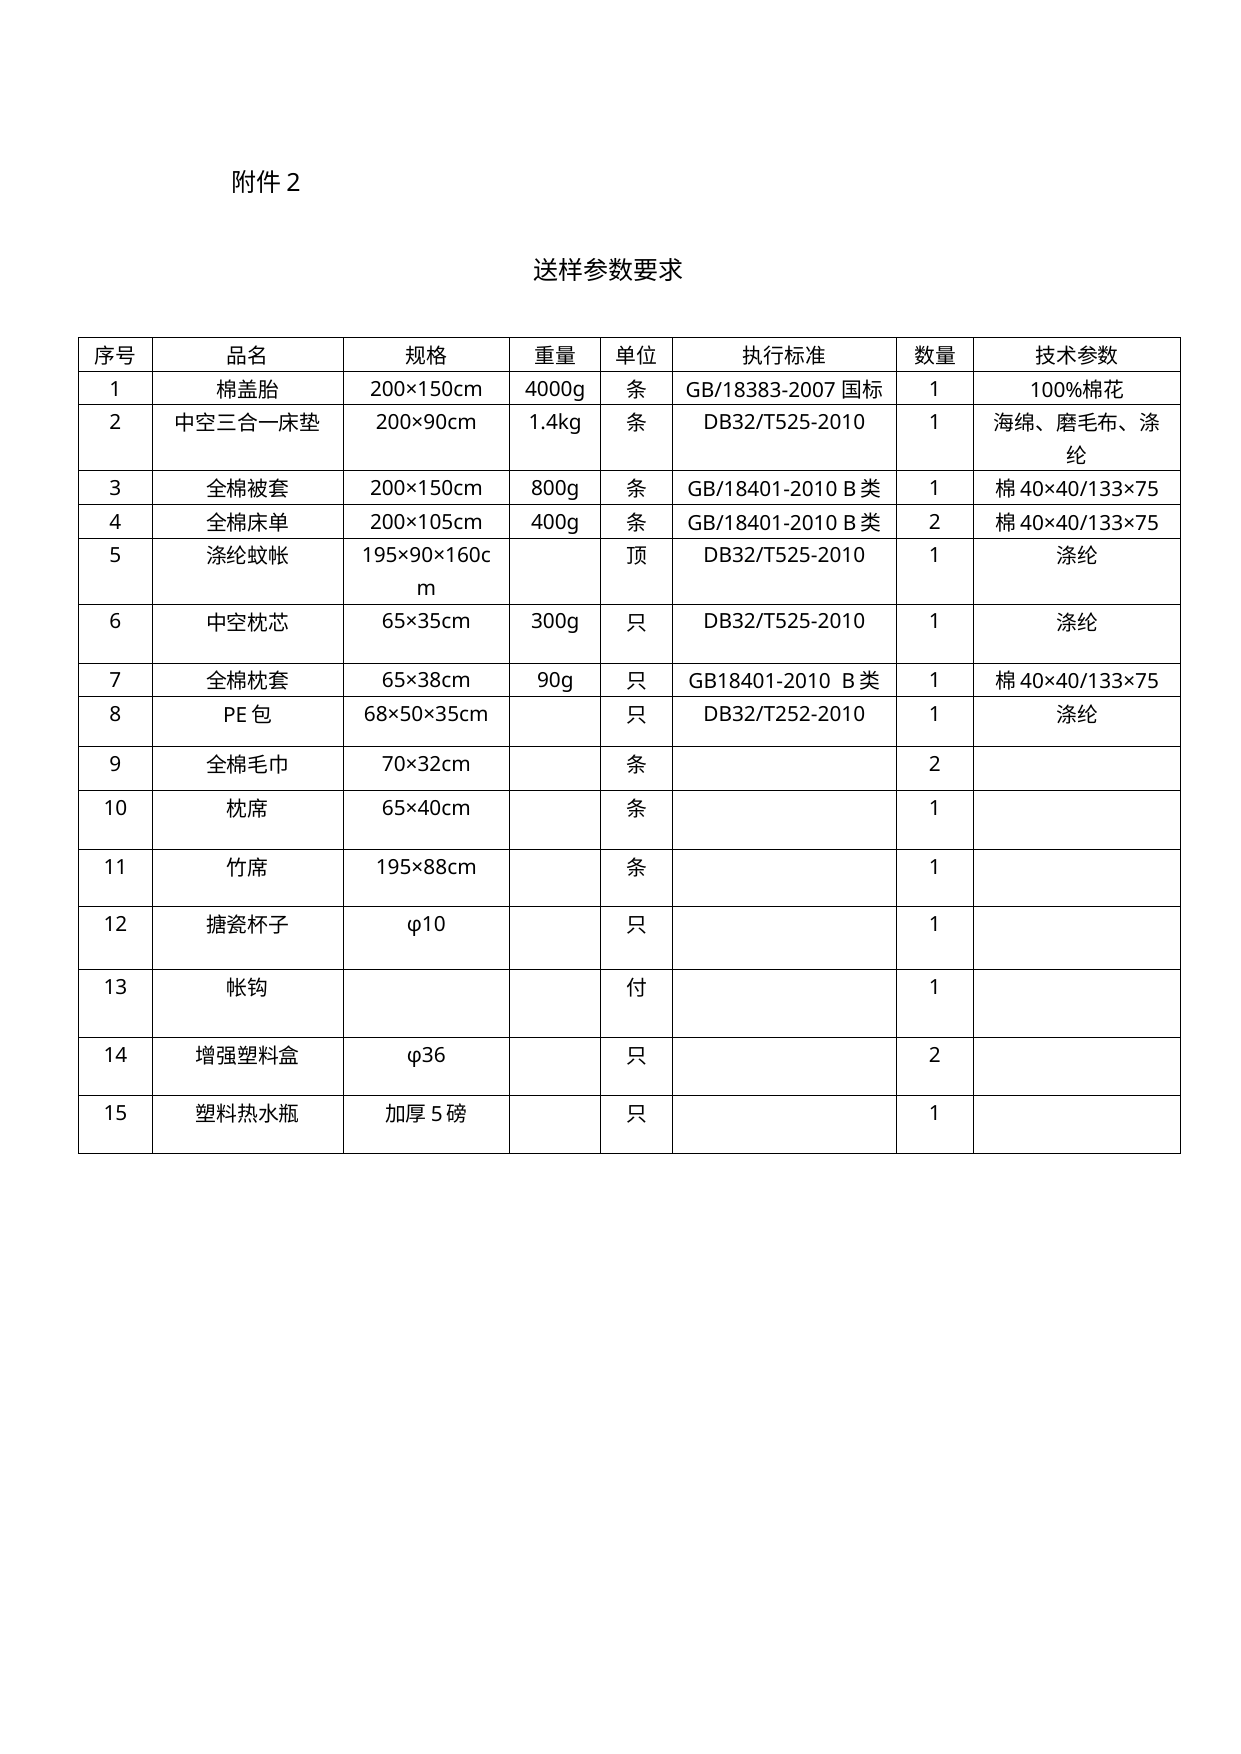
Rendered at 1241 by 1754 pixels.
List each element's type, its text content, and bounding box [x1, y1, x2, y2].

table_cell [510, 970, 600, 1037]
table_cell 9 [79, 747, 152, 790]
table_cell [974, 791, 1180, 849]
table_cell 2 [79, 405, 152, 470]
table_cell [510, 1038, 600, 1095]
table_cell 棉40×40/133×75 [974, 505, 1180, 537]
table_cell 4 [79, 505, 152, 537]
table_cell 涤纶蚊帐 [153, 539, 343, 603]
table_cell [974, 1096, 1180, 1152]
table_cell 300g [510, 605, 600, 662]
table_cell 2 [897, 1038, 973, 1095]
table_cell 涤纶 [974, 605, 1180, 662]
table_cell 13 [79, 970, 152, 1037]
table_header 执行标准 [673, 338, 896, 371]
table_cell [510, 1096, 600, 1152]
table_cell [673, 907, 896, 969]
table_header 数量 [897, 338, 973, 371]
table_cell 1 [897, 1096, 973, 1152]
table_cell [673, 747, 896, 790]
table_cell 1 [897, 664, 973, 696]
table_cell 条 [601, 850, 672, 906]
table_cell 全棉毛巾 [153, 747, 343, 790]
table_cell 海绵、磨毛布、涤纶 [974, 405, 1180, 470]
table_cell 涤纶 [974, 697, 1180, 746]
table_cell 搪瓷杯子 [153, 907, 343, 969]
table_cell [974, 970, 1180, 1037]
table_cell 1 [897, 697, 973, 746]
table_cell 65×40cm [344, 791, 509, 849]
table_cell 加厚5磅 [344, 1096, 509, 1152]
table_cell DB32/T252-2010 [673, 697, 896, 746]
table_cell [673, 1038, 896, 1095]
table_cell 68×50×35cm [344, 697, 509, 746]
table_cell 2 [897, 747, 973, 790]
table_cell 10 [79, 791, 152, 849]
table_cell GB/18401-2010 B类 [673, 505, 896, 537]
table_cell 枕席 [153, 791, 343, 849]
table_cell 只 [601, 664, 672, 696]
table_cell [673, 791, 896, 849]
table_cell [673, 1096, 896, 1152]
table_cell 全棉枕套 [153, 664, 343, 696]
table_cell 65×35cm [344, 605, 509, 662]
table_cell 1 [897, 539, 973, 603]
table_header 规格 [344, 338, 509, 371]
table_cell 条 [601, 471, 672, 504]
table_cell 只 [601, 1038, 672, 1095]
table_cell 200×150cm [344, 471, 509, 504]
table_cell 14 [79, 1038, 152, 1095]
table_cell 棉40×40/133×75 [974, 664, 1180, 696]
table_cell 1 [79, 372, 152, 404]
table_cell [344, 970, 509, 1037]
table_cell 4000g [510, 372, 600, 404]
table_cell 200×105cm [344, 505, 509, 537]
table_cell [974, 747, 1180, 790]
table_cell 全棉被套 [153, 471, 343, 504]
table_cell 65×38cm [344, 664, 509, 696]
table_header 序号 [79, 338, 152, 371]
table_cell DB32/T525-2010 [673, 539, 896, 603]
table_cell 1 [897, 907, 973, 969]
table_cell 涤纶 [974, 539, 1180, 603]
table_cell 1 [897, 970, 973, 1037]
table_cell 1 [897, 791, 973, 849]
table_cell [510, 697, 600, 746]
table_cell [673, 850, 896, 906]
table_cell 1 [897, 605, 973, 662]
table_cell 1 [897, 850, 973, 906]
table_cell 15 [79, 1096, 152, 1152]
table_cell [510, 850, 600, 906]
table_cell 3 [79, 471, 152, 504]
table_cell GB/18401-2010 B类 [673, 471, 896, 504]
table_cell 顶 [601, 539, 672, 603]
table_cell 800g [510, 471, 600, 504]
table_cell DB32/T525-2010 [673, 605, 896, 662]
table_cell GB/18383-2007 国标 [673, 372, 896, 404]
table_cell 11 [79, 850, 152, 906]
table_cell [974, 850, 1180, 906]
table_cell 6 [79, 605, 152, 662]
table_cell 200×90cm [344, 405, 509, 470]
table_header 品名 [153, 338, 343, 371]
table_cell 帐钩 [153, 970, 343, 1037]
table_cell 增强塑料盒 [153, 1038, 343, 1095]
table_cell 200×150cm [344, 372, 509, 404]
table_cell 棉盖胎 [153, 372, 343, 404]
table_cell 12 [79, 907, 152, 969]
table_header 单位 [601, 338, 672, 371]
table_cell 条 [601, 505, 672, 537]
table_cell [510, 747, 600, 790]
table_cell 中空枕芯 [153, 605, 343, 662]
table_cell 7 [79, 664, 152, 696]
table_cell 付 [601, 970, 672, 1037]
table_cell [673, 970, 896, 1037]
table_cell [510, 539, 600, 603]
table_cell 5 [79, 539, 152, 603]
table_cell φ36 [344, 1038, 509, 1095]
table_cell 只 [601, 605, 672, 662]
table_header 技术参数 [974, 338, 1180, 371]
table_cell 1 [897, 405, 973, 470]
table_cell 2 [897, 505, 973, 537]
table_cell 条 [601, 372, 672, 404]
table_cell 90g [510, 664, 600, 696]
table_cell [974, 907, 1180, 969]
table_cell 条 [601, 405, 672, 470]
table_cell GB18401-2010 B类 [673, 664, 896, 696]
table_cell 1.4kg [510, 405, 600, 470]
table_cell 195×88cm [344, 850, 509, 906]
table_header 重量 [510, 338, 600, 371]
table_cell 条 [601, 747, 672, 790]
table_cell 全棉床单 [153, 505, 343, 537]
text 附件2 送样参数要求 [231, 162, 1053, 287]
table_cell 1 [897, 471, 973, 504]
table_cell φ10 [344, 907, 509, 969]
table_cell 100%棉花 [974, 372, 1180, 404]
table_cell [510, 907, 600, 969]
table_cell [974, 1038, 1180, 1095]
table_cell 棉40×40/133×75 [974, 471, 1180, 504]
table_cell [510, 791, 600, 849]
table_cell 竹席 [153, 850, 343, 906]
table_cell 只 [601, 1096, 672, 1152]
table_cell 195×90×160cm [344, 539, 509, 603]
table_cell 条 [601, 791, 672, 849]
table_cell DB32/T525-2010 [673, 405, 896, 470]
table_cell 中空三合一床垫 [153, 405, 343, 470]
table_cell 只 [601, 907, 672, 969]
table_cell 只 [601, 697, 672, 746]
table_cell 400g [510, 505, 600, 537]
table_cell 1 [897, 372, 973, 404]
table_cell PE包 [153, 697, 343, 746]
table_cell 塑料热水瓶 [153, 1096, 343, 1152]
table_cell 70×32cm [344, 747, 509, 790]
table_cell 8 [79, 697, 152, 746]
